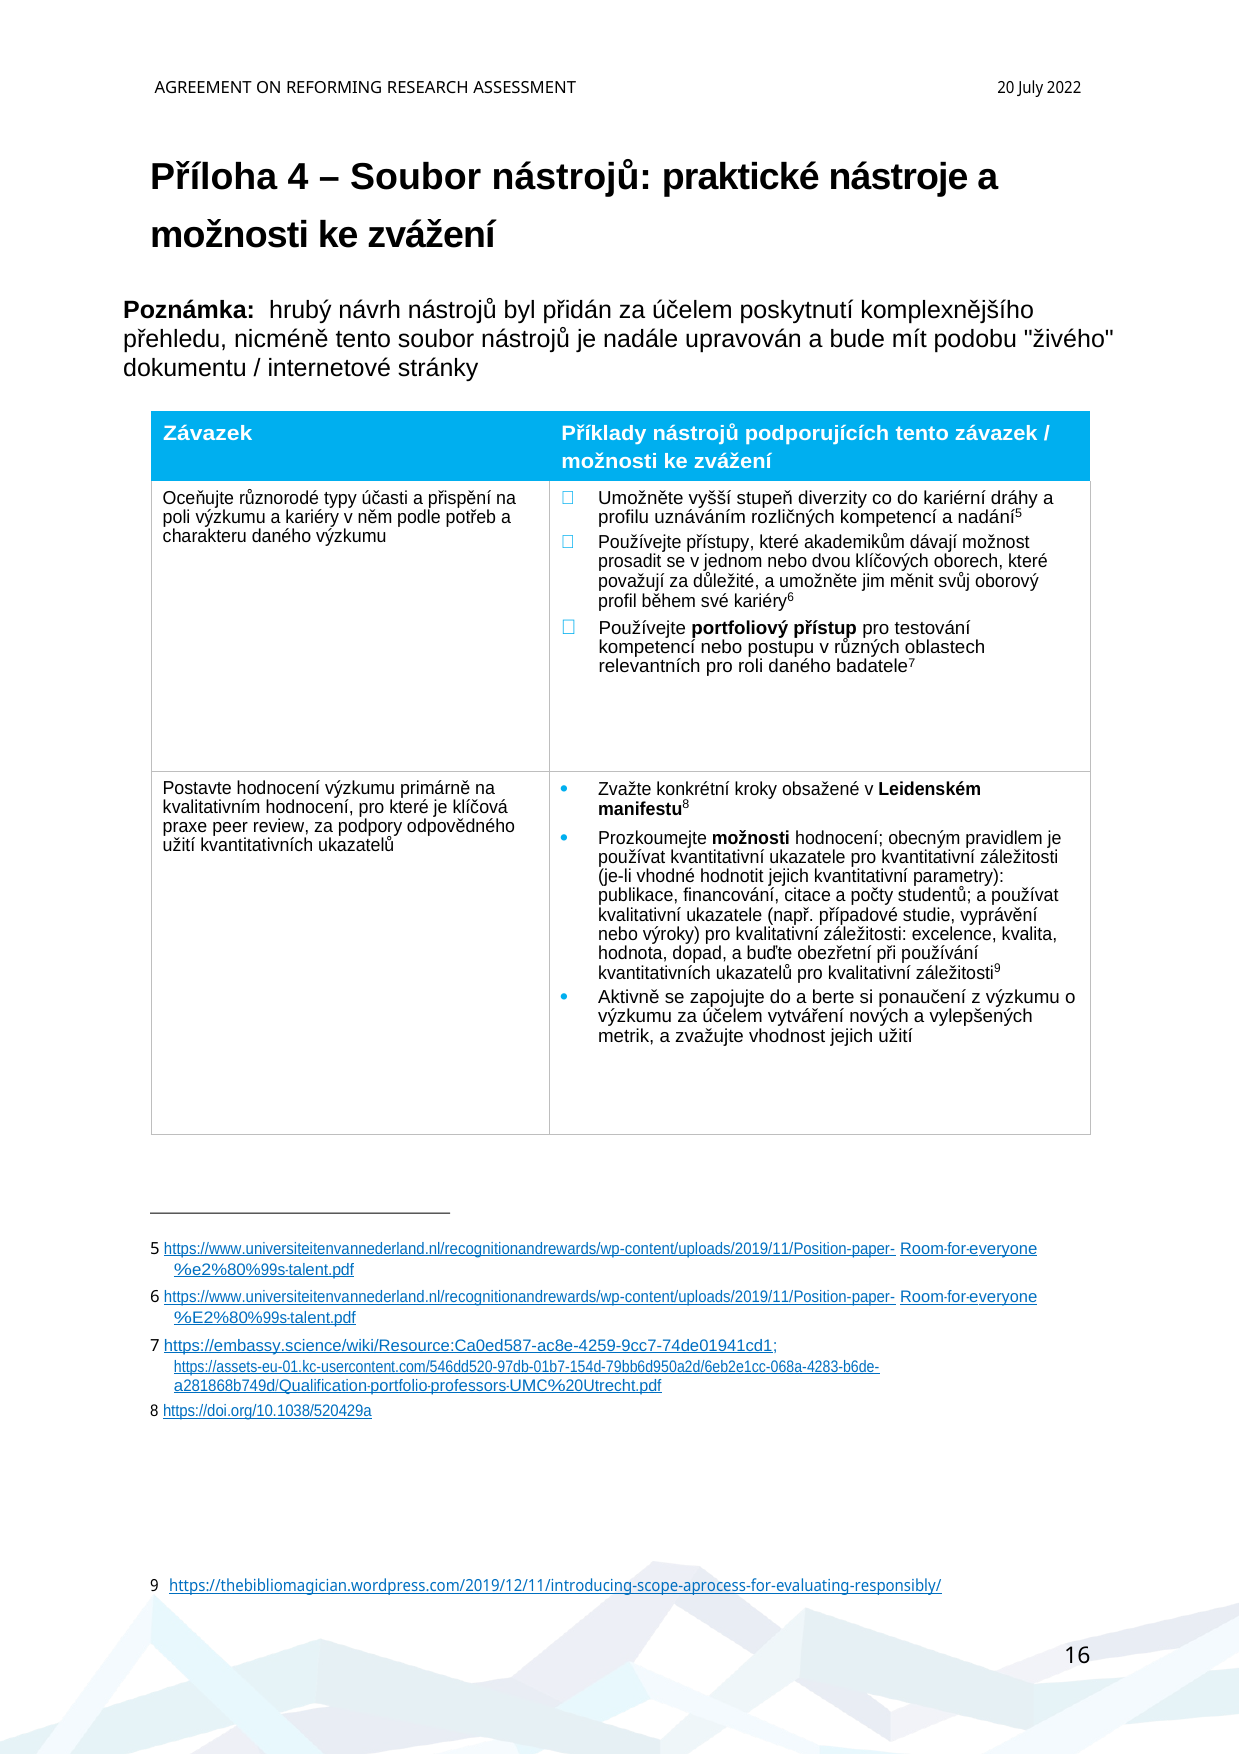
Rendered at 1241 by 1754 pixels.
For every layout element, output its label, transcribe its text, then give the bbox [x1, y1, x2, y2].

table_cell Postavte hodnocení výzkumu primárně na kvalitativním hodnocení, pro které je klíčová praxe peer review, za podpory odpovědného užití kvantitativních ukazatelů [152, 772, 549, 1134]
table_header Příklady nástrojů podporujících tento závazek / možnosti ke zvážení [549, 411, 1090, 481]
table_cell Umožněte vyšší stupeň diverzity co do kariérní dráhy a profilu uznáváním rozličných kompetencí a nadání5 Používejte přístupy, které akademikům dávají možnost prosadit se v jednom nebo dvou klíčových oborech, které považují za důležité, a umožněte jim měnit svůj oborový profil během své kariéry6 Používejte portfoliový přístup pro testování kompetencí nebo postupu v různých oblastech relevantních pro roli daného badatele7 [550, 481, 1090, 771]
text https://assets-eu-01.kc-usercontent.com/546dd520-97db-01b7-154d-79bb6d950a2d/6eb2e1cc-068a-4283-b6de- a281868b749d/Qualification-portfolio-professors-UMC%20Utrecht.pdf [174, 1356, 1042, 1395]
text Poznámka: hrubý návrh nástrojů byl přidán za účelem poskytnutí komplexnějšího přehledu, nicméně tento soubor nástrojů je nadále upravován a bude mít podobu "živého" dokumentu / internetové stránky [123, 295, 1117, 381]
picture [562, 491, 572, 504]
picture [562, 620, 574, 634]
picture [0, 1561, 1239, 1754]
table_cell Zvažte konkrétní kroky obsažené v Leidenském manifestu8 Prozkoumejte možnosti hodnocení; obecným pravidlem je používat kvantitativní ukazatele pro kvantitativní záležitosti (je-li vhodné hodnotit jejich kvantitativní parametry): publikace, financování, citace a počty studentů; a používat kvalitativní ukazatele (např. případové studie, vyprávění nebo výroky) pro kvalitativní záležitosti: excelence, kvalita, hodnota, dopad, a buďte obezřetní při používání kvantitativních ukazatelů pro kvalitativní záležitosti9 Aktivně se zapojujte do a berte si ponaučení z výzkumu o výzkumu za účelem vytváření nových a vylepšených metrik, a zvažujte vhodnost jejich užití [550, 772, 1090, 1134]
table_cell Oceňujte různorodé typy účasti a přispění na poli výzkumu a kariéry v něm podle potřeb a charakteru daného výzkumu [152, 481, 549, 771]
text 8 https://doi.org/10.1038/520429a [150, 1401, 1117, 1420]
list https://www.universiteitenvannederland.nl/recognitionandrewards/wp-content/uploads/2019/11/Position-paper- Room-for-everyone%e2%80%99s-talent.pdf [150, 1237, 1042, 1278]
list https://www.universiteitenvannederland.nl/recognitionandrewards/wp-content/uploads/2019/11/Position-paper- Room-for-everyone%E2%80%99s-talent.pdf [150, 1285, 1042, 1327]
list https://embassy.science/wiki/Resource:Ca0ed587-ac8e-4259-9cc7-74de01941cd1; [150, 1333, 1117, 1356]
text Příloha 4 – Soubor nástrojů: praktické nástroje a možnosti ke zvážení [150, 154, 1117, 255]
table_header Závazek [151, 411, 549, 481]
picture [562, 535, 572, 548]
